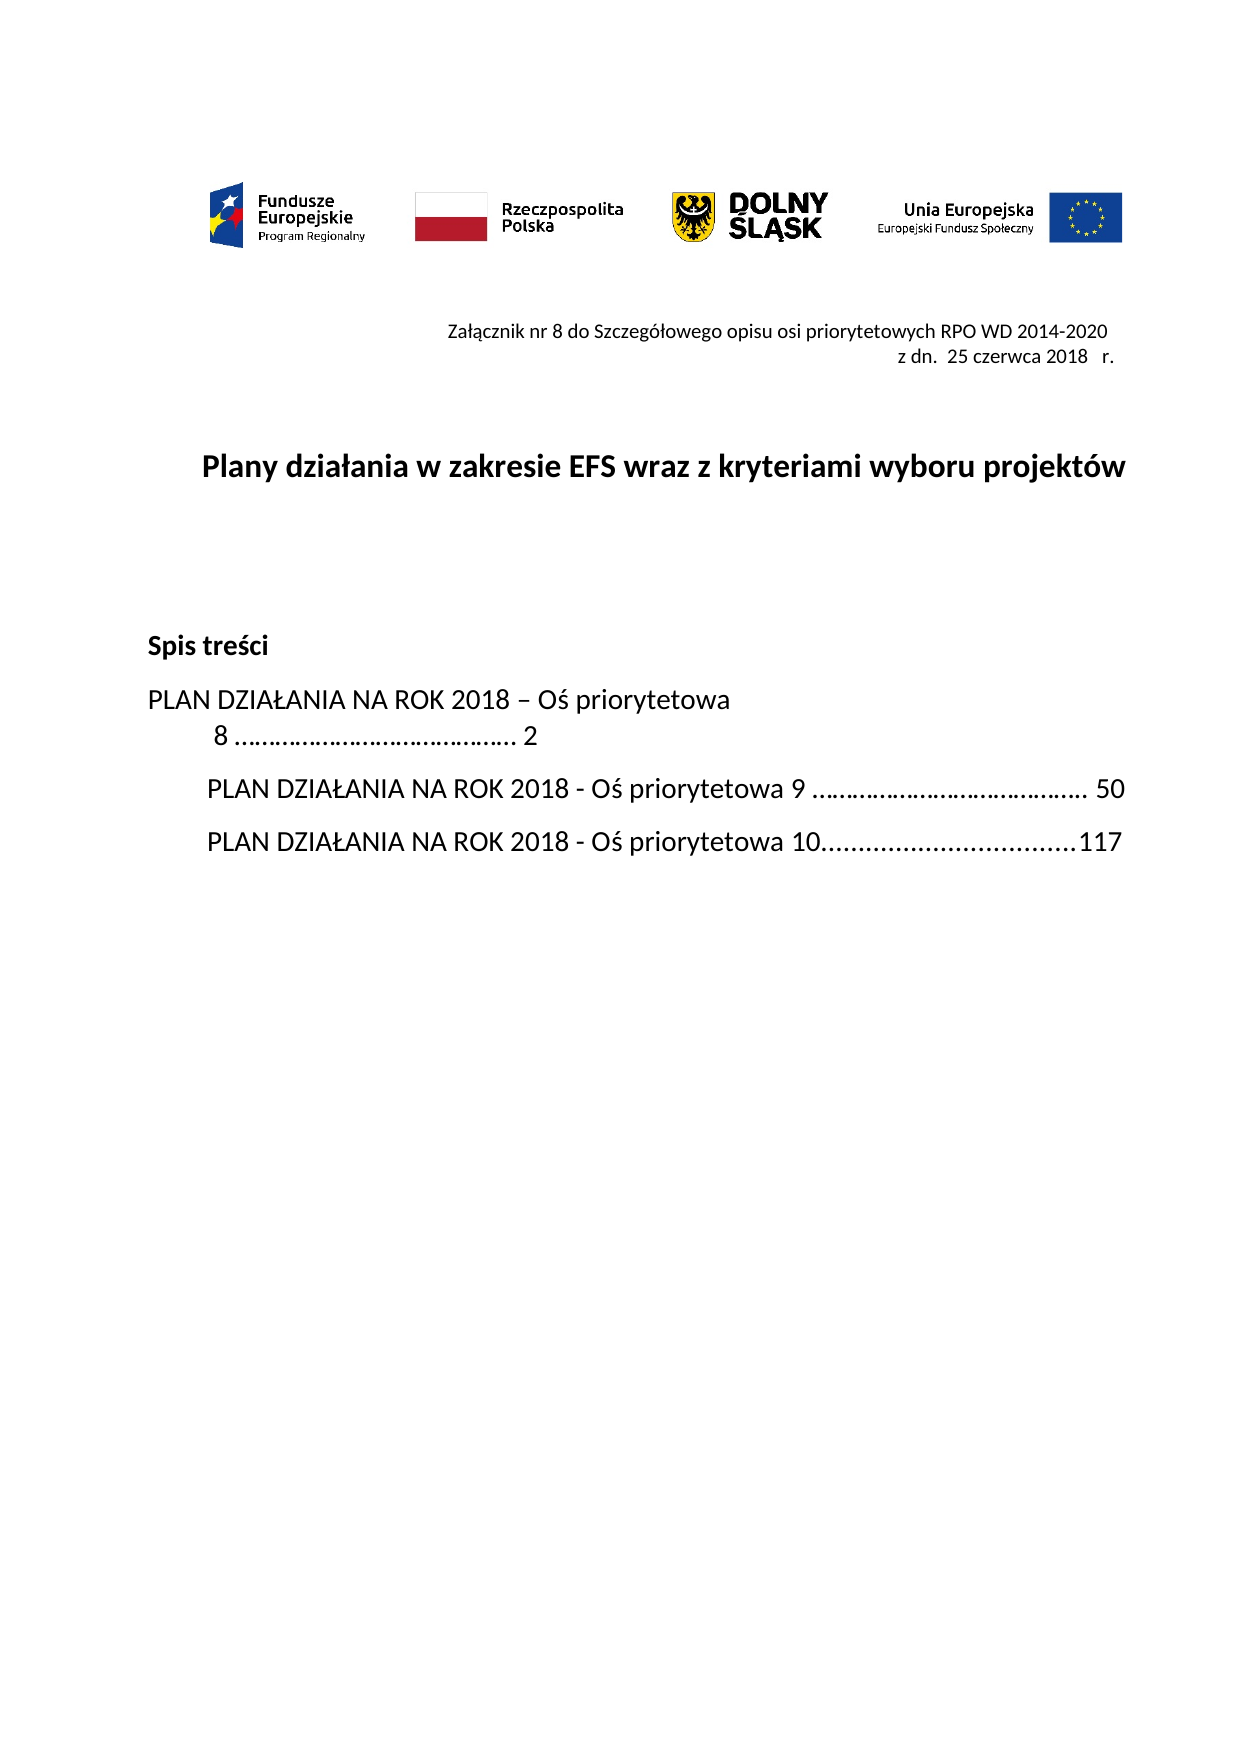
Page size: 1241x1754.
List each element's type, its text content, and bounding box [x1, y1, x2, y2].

text Załącznik nr 8 do Szczegółowego opisu osi priorytetowych RPO WD 2014-2020 [448, 318, 1181, 343]
text z dn. 25 czerwca 2018 r. [823, 343, 1181, 369]
text Plany działania w zakresie EFS wraz z kryteriami wyboru projektów [148, 445, 1181, 486]
picture [177, 149, 1123, 281]
